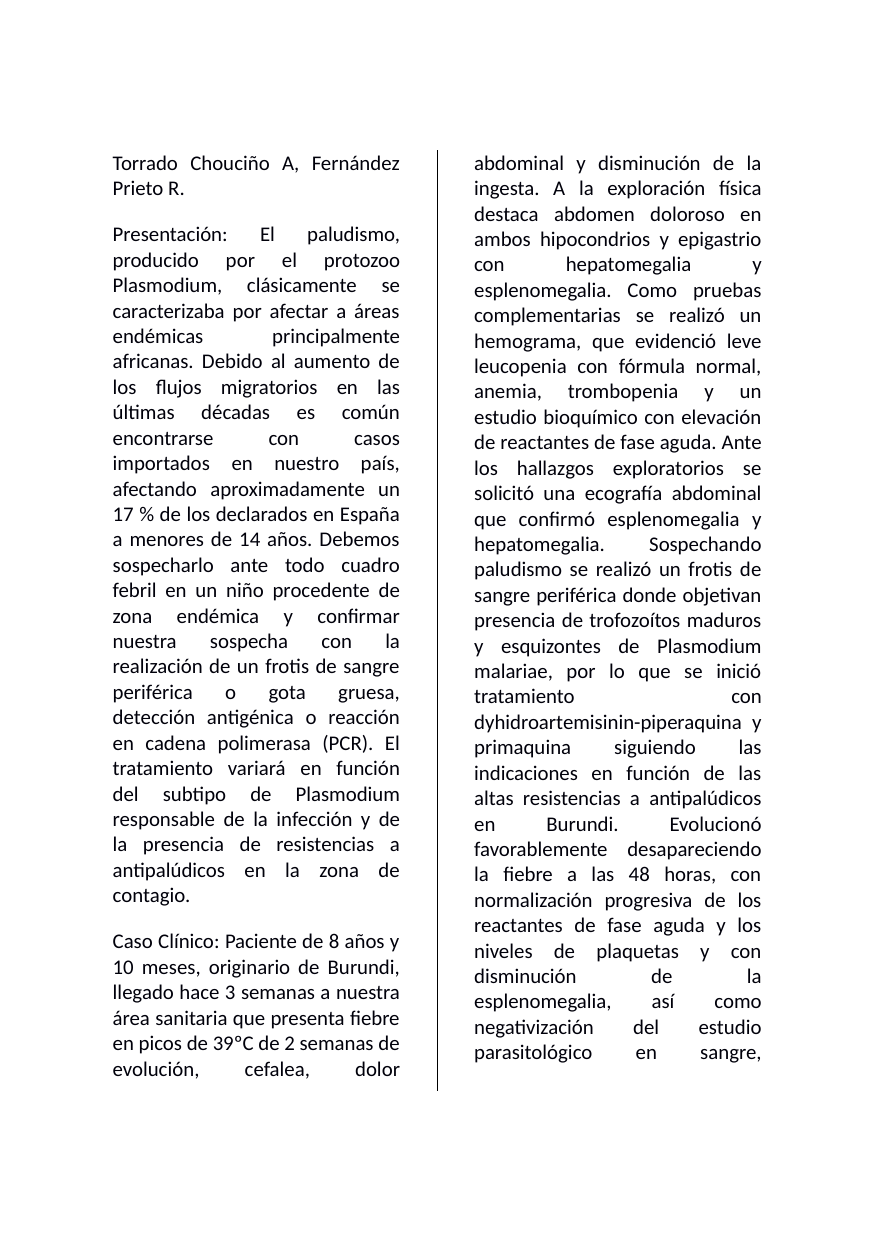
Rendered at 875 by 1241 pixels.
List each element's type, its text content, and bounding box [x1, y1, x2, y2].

text Sánchez Domínguez A, Germil Ares I, Vila Díaz S, Urricelqui Laparte G, Carballeira González I, Torrado Chouciño A, Fernández Prieto R. [112, 150, 400, 201]
text Presentación: El paludismo, producido por el protozoo Plasmodium, clásicamente se caracterizaba por afectar a áreas endémicas principalmente africanas. Debido al aumento de los flujos migratorios en las últimas décadas es común encontrarse con casos importados en nuestro país, afectando aproximadamente un 17 % de los declarados en España a menores de 14 años. Debemos sospecharlo ante todo cuadro febril en un niño procedente de zona endémica y confirmar nuestra sospecha con la realización de un frotis de sangre periférica o gota gruesa, detección antigénica o reacción en cadena polimerasa (PCR). El tratamiento variará en función del subtipo de Plasmodium responsable de la infección y de la presencia de resistencias a antipalúdicos en la zona de contagio. [112, 222, 400, 908]
